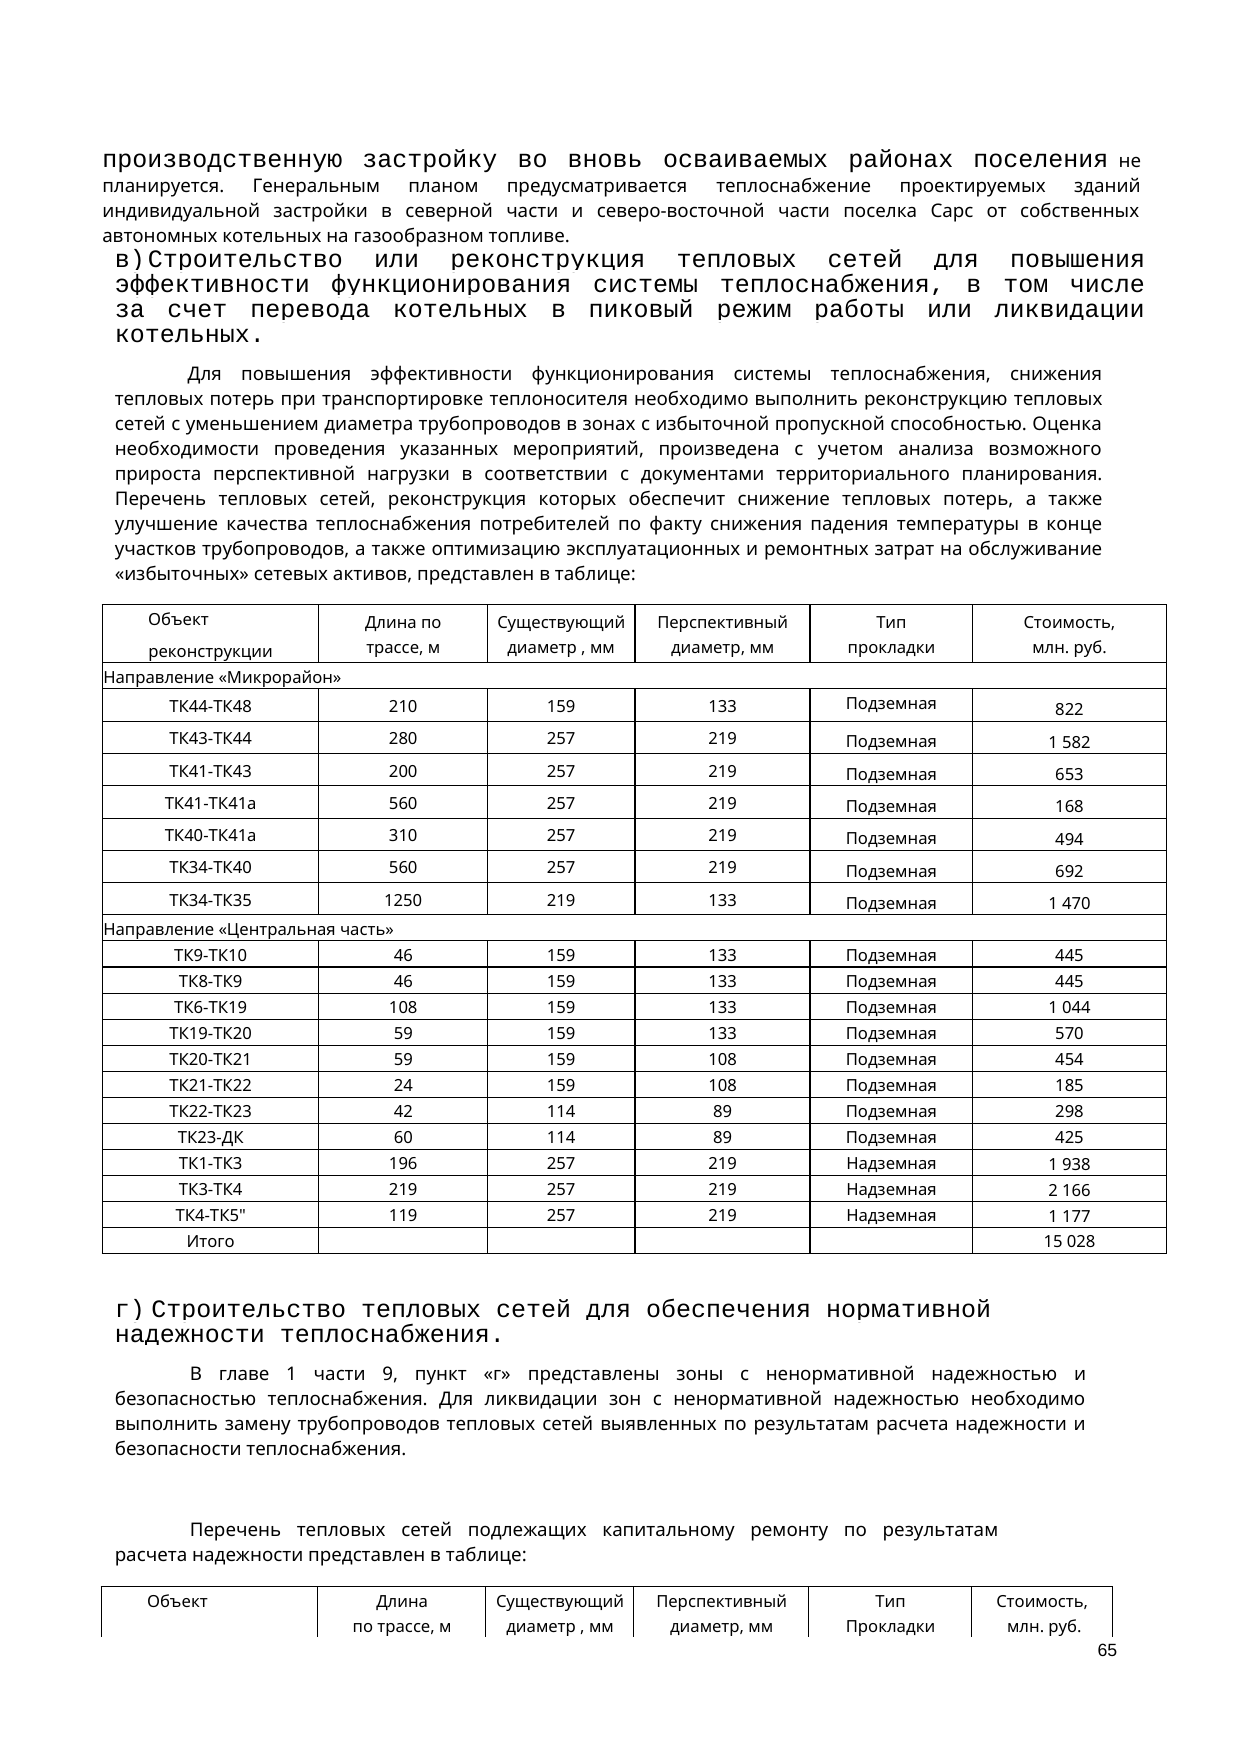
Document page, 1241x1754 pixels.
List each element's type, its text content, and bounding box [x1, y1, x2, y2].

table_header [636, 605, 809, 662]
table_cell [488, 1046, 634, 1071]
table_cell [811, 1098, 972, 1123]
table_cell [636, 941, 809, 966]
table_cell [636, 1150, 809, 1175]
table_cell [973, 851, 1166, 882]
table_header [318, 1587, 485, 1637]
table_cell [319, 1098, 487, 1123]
text в) Строительство или реконструкция тепловых сетей для повышения эффективности функционирования системы теплоснабжения, в том числе за счет перевода котельных в пиковый режим работы или ликвидации котельных. [114, 296, 1145, 320]
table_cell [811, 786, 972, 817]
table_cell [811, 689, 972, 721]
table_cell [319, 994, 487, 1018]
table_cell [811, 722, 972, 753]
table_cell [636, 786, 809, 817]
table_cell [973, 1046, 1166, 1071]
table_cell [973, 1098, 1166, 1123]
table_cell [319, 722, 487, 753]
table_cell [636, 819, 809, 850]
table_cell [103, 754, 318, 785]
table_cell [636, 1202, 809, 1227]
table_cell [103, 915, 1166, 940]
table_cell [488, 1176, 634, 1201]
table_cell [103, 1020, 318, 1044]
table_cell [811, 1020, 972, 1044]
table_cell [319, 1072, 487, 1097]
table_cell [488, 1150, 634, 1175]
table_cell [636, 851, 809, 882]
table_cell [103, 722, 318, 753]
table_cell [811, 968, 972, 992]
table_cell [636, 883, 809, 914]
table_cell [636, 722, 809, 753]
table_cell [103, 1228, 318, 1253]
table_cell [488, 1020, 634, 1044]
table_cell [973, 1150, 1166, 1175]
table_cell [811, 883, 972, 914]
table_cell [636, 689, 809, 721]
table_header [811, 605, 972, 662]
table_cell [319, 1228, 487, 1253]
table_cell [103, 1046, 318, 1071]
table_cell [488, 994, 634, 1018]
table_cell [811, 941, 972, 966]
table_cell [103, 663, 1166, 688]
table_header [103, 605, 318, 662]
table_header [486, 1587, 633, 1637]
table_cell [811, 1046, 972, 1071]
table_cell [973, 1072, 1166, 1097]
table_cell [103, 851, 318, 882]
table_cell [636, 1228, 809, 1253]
text Для повышения эффективности функционирования системы теплоснабжения, снижения тепловых потерь при транспортировке теплоносителя необходимо выполнить реконструкцию тепловых сетей с уменьшением диаметра трубопроводов в зонах с избыточной пропускной способностью. Оценка необходимости проведения указанных мероприятий, произведена с учетом анализа возможного прироста перспективной нагрузки в соответствии с документами территориального планирования. Перечень тепловых сетей, реконструкция которых обеспечит снижение тепловых потерь, а также улучшение качества теплоснабжения потребителей по факту снижения падения температуры в конце участков трубопроводов, а также оптимизацию эксплуатационных и ремонтных затрат на обслуживание «избыточных» сетевых активов, представлен в таблице: [114, 360, 1103, 585]
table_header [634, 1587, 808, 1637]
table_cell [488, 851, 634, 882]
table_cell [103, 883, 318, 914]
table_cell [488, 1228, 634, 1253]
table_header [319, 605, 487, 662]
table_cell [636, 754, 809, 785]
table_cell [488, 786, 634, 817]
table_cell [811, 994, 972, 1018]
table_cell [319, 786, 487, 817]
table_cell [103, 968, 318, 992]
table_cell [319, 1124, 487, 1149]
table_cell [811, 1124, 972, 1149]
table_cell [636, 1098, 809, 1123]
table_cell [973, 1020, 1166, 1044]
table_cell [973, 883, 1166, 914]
text Перечень тепловых сетей подлежащих капитальному ремонту по результатам расчета надежности представлен в таблице: [114, 1517, 999, 1567]
text г) Строительство тепловых сетей для обеспечения нормативной надежности теплоснабжения. [114, 1298, 1145, 1348]
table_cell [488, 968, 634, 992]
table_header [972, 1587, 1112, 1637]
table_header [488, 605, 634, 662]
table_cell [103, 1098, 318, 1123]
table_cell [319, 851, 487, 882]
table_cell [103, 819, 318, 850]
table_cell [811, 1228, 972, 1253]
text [102, 148, 1141, 248]
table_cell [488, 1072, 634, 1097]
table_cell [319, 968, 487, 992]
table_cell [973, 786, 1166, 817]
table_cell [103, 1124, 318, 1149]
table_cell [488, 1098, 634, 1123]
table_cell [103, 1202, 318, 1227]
text в) Строительство или реконструкция тепловых сетей для повышения эффективности функционирования системы теплоснабжения, в том числе за счет перевода котельных в пиковый режим работы или ликвидации котельных. [114, 248, 1145, 295]
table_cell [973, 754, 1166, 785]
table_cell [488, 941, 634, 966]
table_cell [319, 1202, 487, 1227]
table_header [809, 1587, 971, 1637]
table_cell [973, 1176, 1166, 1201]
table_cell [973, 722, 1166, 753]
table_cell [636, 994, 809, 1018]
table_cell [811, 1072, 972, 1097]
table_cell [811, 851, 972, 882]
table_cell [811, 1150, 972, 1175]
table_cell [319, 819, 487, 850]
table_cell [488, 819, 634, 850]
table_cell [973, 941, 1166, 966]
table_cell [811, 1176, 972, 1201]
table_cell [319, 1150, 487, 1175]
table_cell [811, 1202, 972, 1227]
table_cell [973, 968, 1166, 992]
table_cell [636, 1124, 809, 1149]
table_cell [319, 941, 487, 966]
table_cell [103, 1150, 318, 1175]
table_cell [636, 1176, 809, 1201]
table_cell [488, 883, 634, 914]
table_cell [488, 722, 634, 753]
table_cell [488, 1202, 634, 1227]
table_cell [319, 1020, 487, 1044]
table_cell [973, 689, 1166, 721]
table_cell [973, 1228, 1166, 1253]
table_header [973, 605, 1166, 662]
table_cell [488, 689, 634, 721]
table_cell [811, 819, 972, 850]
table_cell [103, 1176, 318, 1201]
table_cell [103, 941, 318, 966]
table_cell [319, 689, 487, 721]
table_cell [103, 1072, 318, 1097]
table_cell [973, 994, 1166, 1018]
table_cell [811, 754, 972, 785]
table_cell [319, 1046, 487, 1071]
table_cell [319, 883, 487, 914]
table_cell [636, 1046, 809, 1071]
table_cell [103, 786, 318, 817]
text В главе 1 части 9, пункт «г» представлены зоны с ненормативной надежностью и безопасностью теплоснабжения. Для ликвидации зон с ненормативной надежностью необходимо выполнить замену трубопроводов тепловых сетей выявленных по результатам расчета надежности и безопасности теплоснабжения. [114, 1360, 1087, 1460]
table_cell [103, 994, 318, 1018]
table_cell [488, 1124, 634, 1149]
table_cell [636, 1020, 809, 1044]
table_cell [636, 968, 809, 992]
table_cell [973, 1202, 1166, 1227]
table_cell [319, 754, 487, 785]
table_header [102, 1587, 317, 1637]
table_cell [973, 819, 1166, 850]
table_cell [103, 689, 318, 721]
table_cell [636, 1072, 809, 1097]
text в) Строительство или реконструкция тепловых сетей для повышения эффективности функционирования системы теплоснабжения, в том числе за счет перевода котельных в пиковый режим работы или ликвидации котельных. [114, 321, 1145, 348]
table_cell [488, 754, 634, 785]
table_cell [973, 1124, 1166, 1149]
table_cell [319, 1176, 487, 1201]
